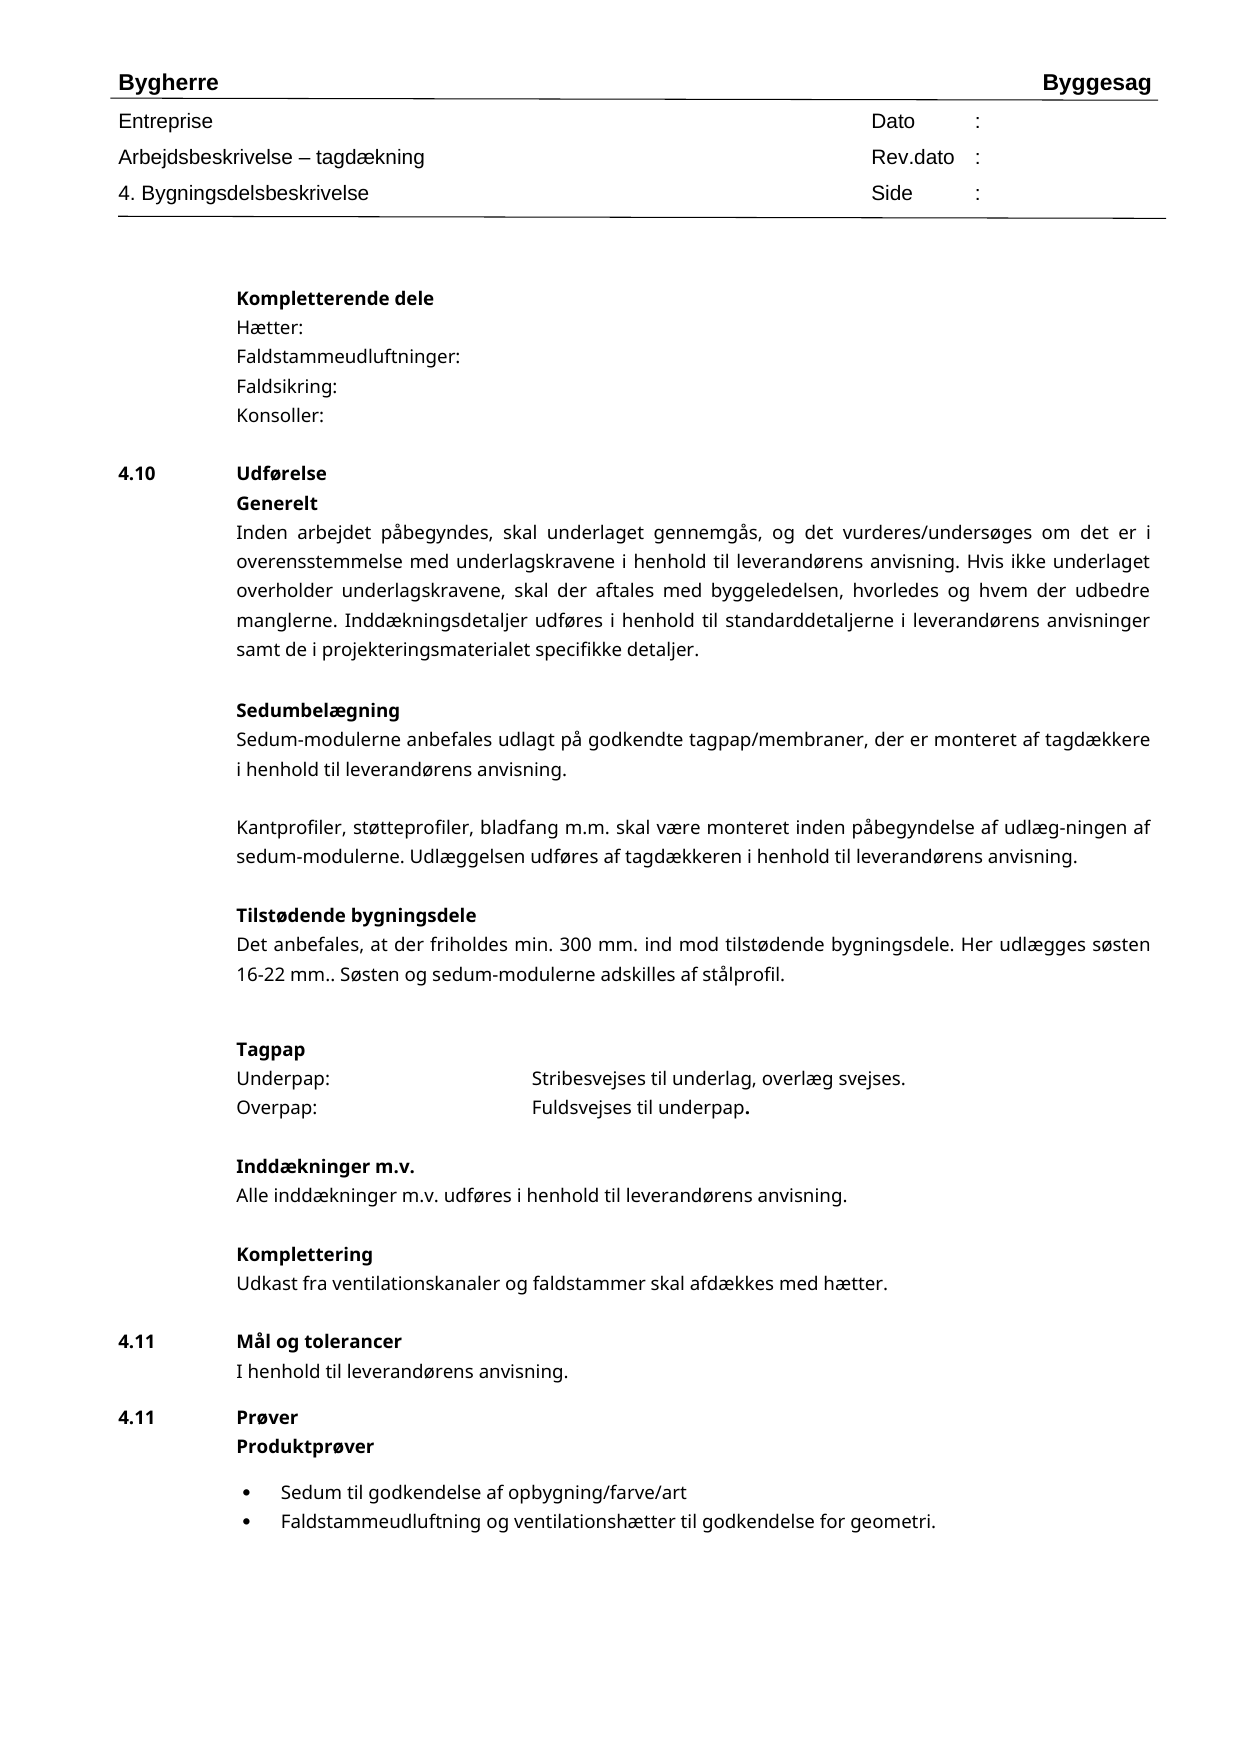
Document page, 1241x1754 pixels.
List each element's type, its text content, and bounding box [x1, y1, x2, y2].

text Konsoller: [118, 402, 1152, 428]
text Faldstammeudluftninger: [118, 344, 1152, 369]
text Underpap: Stribesvejses til underlag, overlæg svejses. [118, 1065, 1152, 1091]
text 4.11 Prøver Produktprøver [118, 1404, 1152, 1459]
text Inddækninger m.v. [118, 1153, 1152, 1179]
text Sedum-modulerne anbefales udlagt på godkendte tagpap/membraner, der er monteret af tagdækkere i henhold til leverandørens anvisning. [118, 727, 1152, 781]
text Tagpap [118, 1036, 1152, 1062]
text Overpap: Fuldsvejses til underpap. [118, 1094, 1152, 1120]
text Komplettering [118, 1241, 1152, 1266]
text 4.11 Mål og tolerancer I henhold til leverandørens anvisning. [118, 1329, 1152, 1383]
text Kantprofiler, støtteprofiler, bladfang m.m. skal være monteret inden påbegyndelse af udlæg-ningen af sedum-modulerne. Udlæggelsen udføres af tagdækkeren i henhold til leverandørens anvisning. [118, 814, 1152, 869]
text Faldsikring: [118, 373, 1152, 398]
list Sedum til godkendelse af opbygning/farve/art [243, 1479, 1152, 1505]
text Alle inddækninger m.v. udføres i henhold til leverandørens anvisning. [118, 1182, 1152, 1208]
list Faldstammeudluftning og ventilationshætter til godkendelse for geometri. [243, 1508, 1152, 1534]
text Det anbefales, at der friholdes min. 300 mm. ind mod tilstødende bygningsdele. Her udlægges søsten 16-22 mm.. Søsten og sedum-modulerne adskilles af stålprofil. [118, 932, 1152, 986]
text Inden arbejdet påbegyndes, skal underlaget gennemgås, og det vurderes/undersøges om det er i overensstemmelse med underlagskravene i henhold til leverandørens anvisning. Hvis ikke underlaget overholder underlagskravene, skal der aftales med byggeledelsen, hvorledes og hvem der udbedre manglerne. Inddækningsdetaljer udføres i henhold til standarddetaljerne i leverandørens anvisninger samt de i projekteringsmaterialet specifikke detaljer. [118, 519, 1152, 662]
text Tilstødende bygningsdele [118, 902, 1152, 928]
text Kompletterende dele [118, 285, 1152, 311]
text Hætter: [118, 314, 1152, 340]
text Sedumbelægning [118, 697, 1152, 723]
text 4.10 Udførelse Generelt [118, 461, 1152, 516]
text Udkast fra ventilationskanaler og faldstammer skal afdækkes med hætter. [118, 1270, 1152, 1296]
